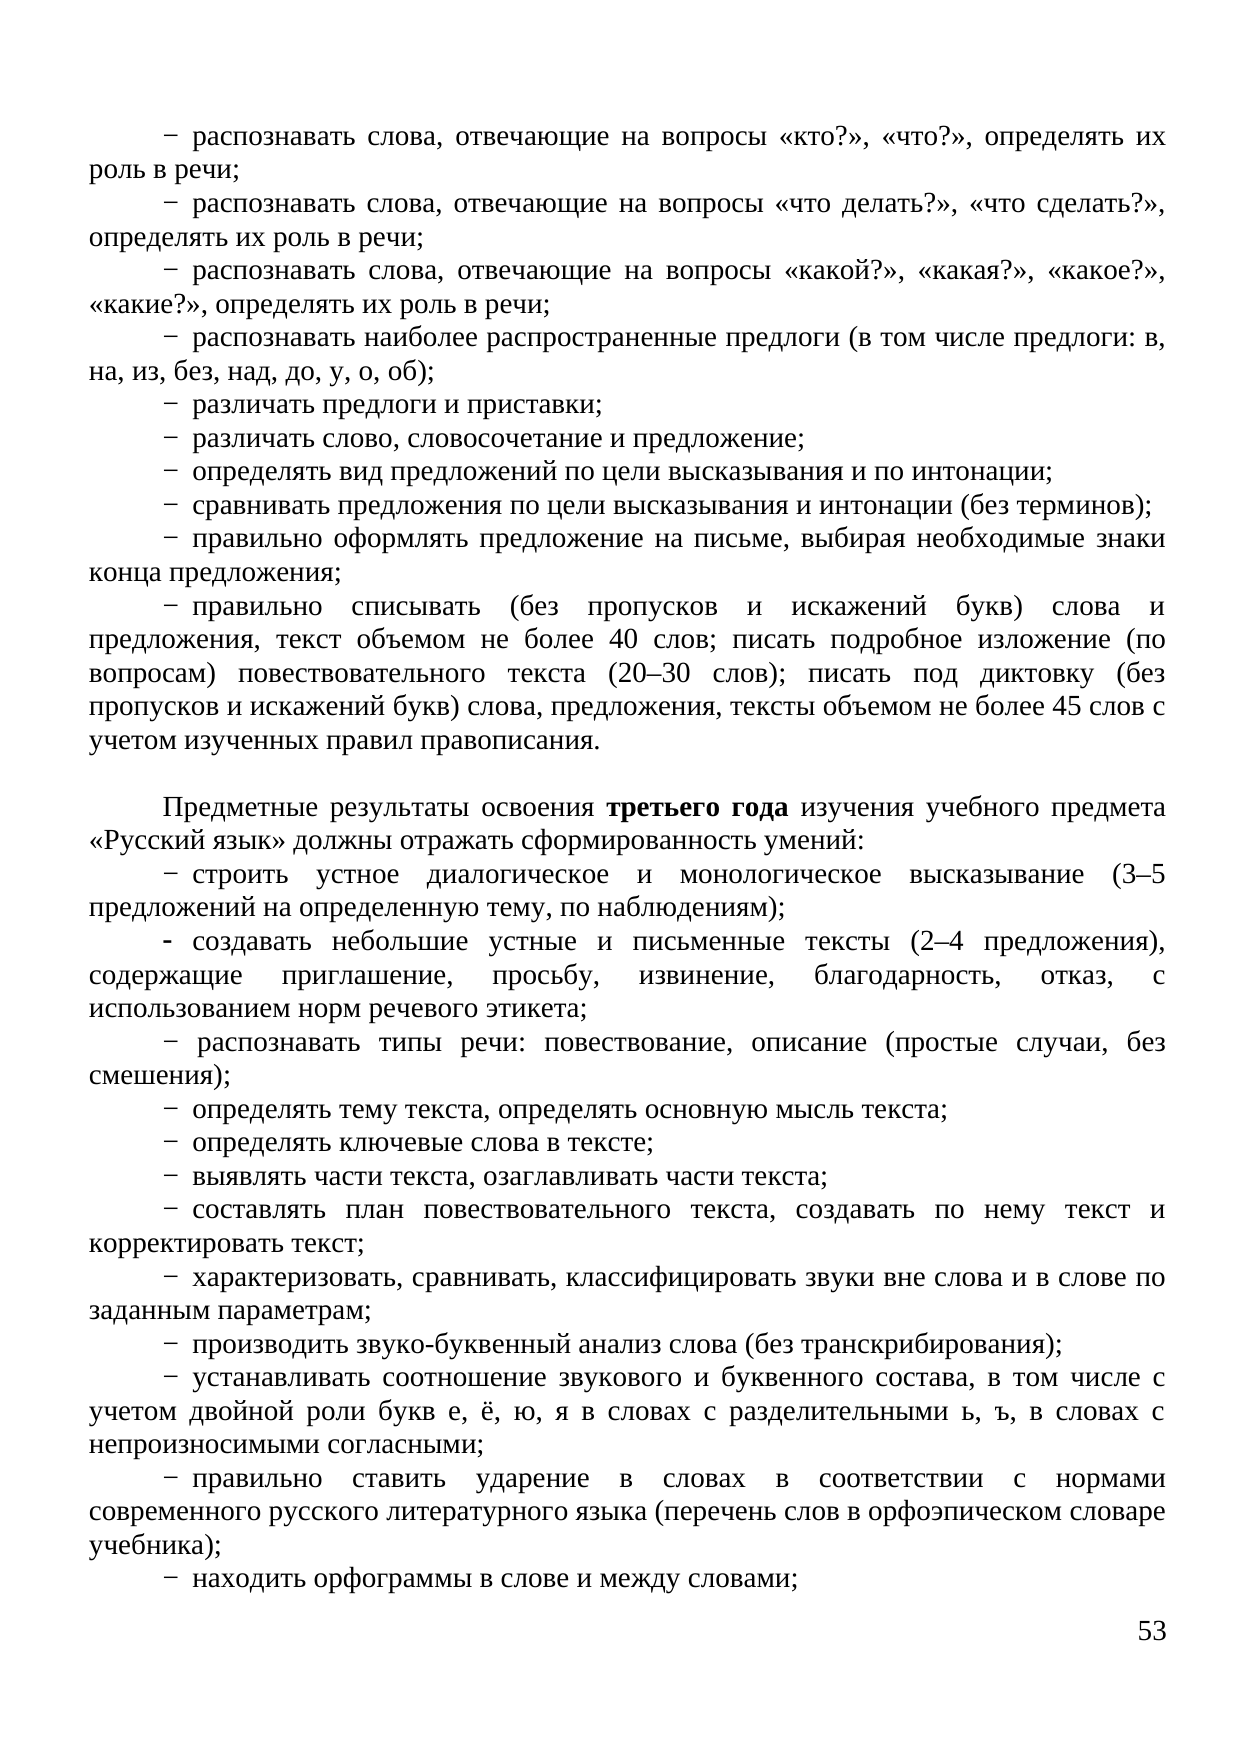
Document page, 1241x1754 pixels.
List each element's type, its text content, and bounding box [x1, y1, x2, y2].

list создавать небольшие устные и письменные тексты (2–4 предложения), содержащие приглашение, просьбу, извинение, благодарность, отказ, с использованием норм речевого этикета; [89, 923, 1167, 1024]
list выявлять части текста, озаглавливать части текста; [89, 1158, 1167, 1192]
list составлять план повествовательного текста, создавать по нему текст и корректировать текст; [89, 1192, 1167, 1259]
text Предметные результаты освоения третьего года изучения учебного предмета «Русский язык» должны отражать сформированность умений: [89, 789, 1167, 856]
list определять ключевые слова в тексте; [89, 1124, 1167, 1158]
list определять вид предложений по цели высказывания и по интонации; [89, 453, 1167, 487]
list находить орфограммы в слове и между словами; [89, 1561, 1167, 1594]
list определять тему текста, определять основную мысль текста; [89, 1091, 1167, 1124]
text − распознавать типы речи: повествование, описание (простые случаи, без смешения); [89, 1024, 1167, 1091]
list распознавать наиболее распространенные предлоги (в том числе предлоги: в, на, из, без, над, до, у, о, об); [89, 319, 1167, 386]
list характеризовать, сравнивать, классифицировать звуки вне слова и в слове по заданным параметрам; [89, 1259, 1167, 1326]
list строить устное диалогическое и монологическое высказывание (3–5 предложений на определенную тему, по наблюдениям); [89, 856, 1167, 923]
list правильно списывать (без пропусков и искажений букв) слова и предложения, текст объемом не более 40 слов; писать подробное изложение (по вопросам) повествовательного текста (20–30 слов); писать под диктовку (без пропусков и искажений букв) слова, предложения, тексты объемом не более 45 слов с учетом изученных правил правописания. [89, 588, 1167, 755]
list различать слово, словосочетание и предложение; [89, 420, 1167, 453]
list правильно оформлять предложение на письме, выбирая необходимые знаки конца предложения; [89, 521, 1167, 588]
list производить звуко-буквенный анализ слова (без транскрибирования); [89, 1326, 1167, 1359]
list распознавать слова, отвечающие на вопросы «кто?», «что?», определять их роль в речи; [89, 118, 1167, 185]
list правильно ставить ударение в словах в соответствии с нормами современного русского литературного языка (перечень слов в орфоэпическом словаре учебника); [89, 1460, 1167, 1561]
list сравнивать предложения по цели высказывания и интонации (без терминов); [89, 487, 1167, 521]
list распознавать слова, отвечающие на вопросы «какой?», «какая?», «какое?», «какие?», определять их роль в речи; [89, 252, 1167, 319]
list распознавать слова, отвечающие на вопросы «что делать?», «что сделать?», определять их роль в речи; [89, 185, 1167, 252]
list устанавливать соотношение звукового и буквенного состава, в том числе с учетом двойной роли букв е, ё, ю, я в словах с разделительными ь, ъ, в словах с непроизносимыми согласными; [89, 1359, 1167, 1460]
list различать предлоги и приставки; [89, 386, 1167, 420]
